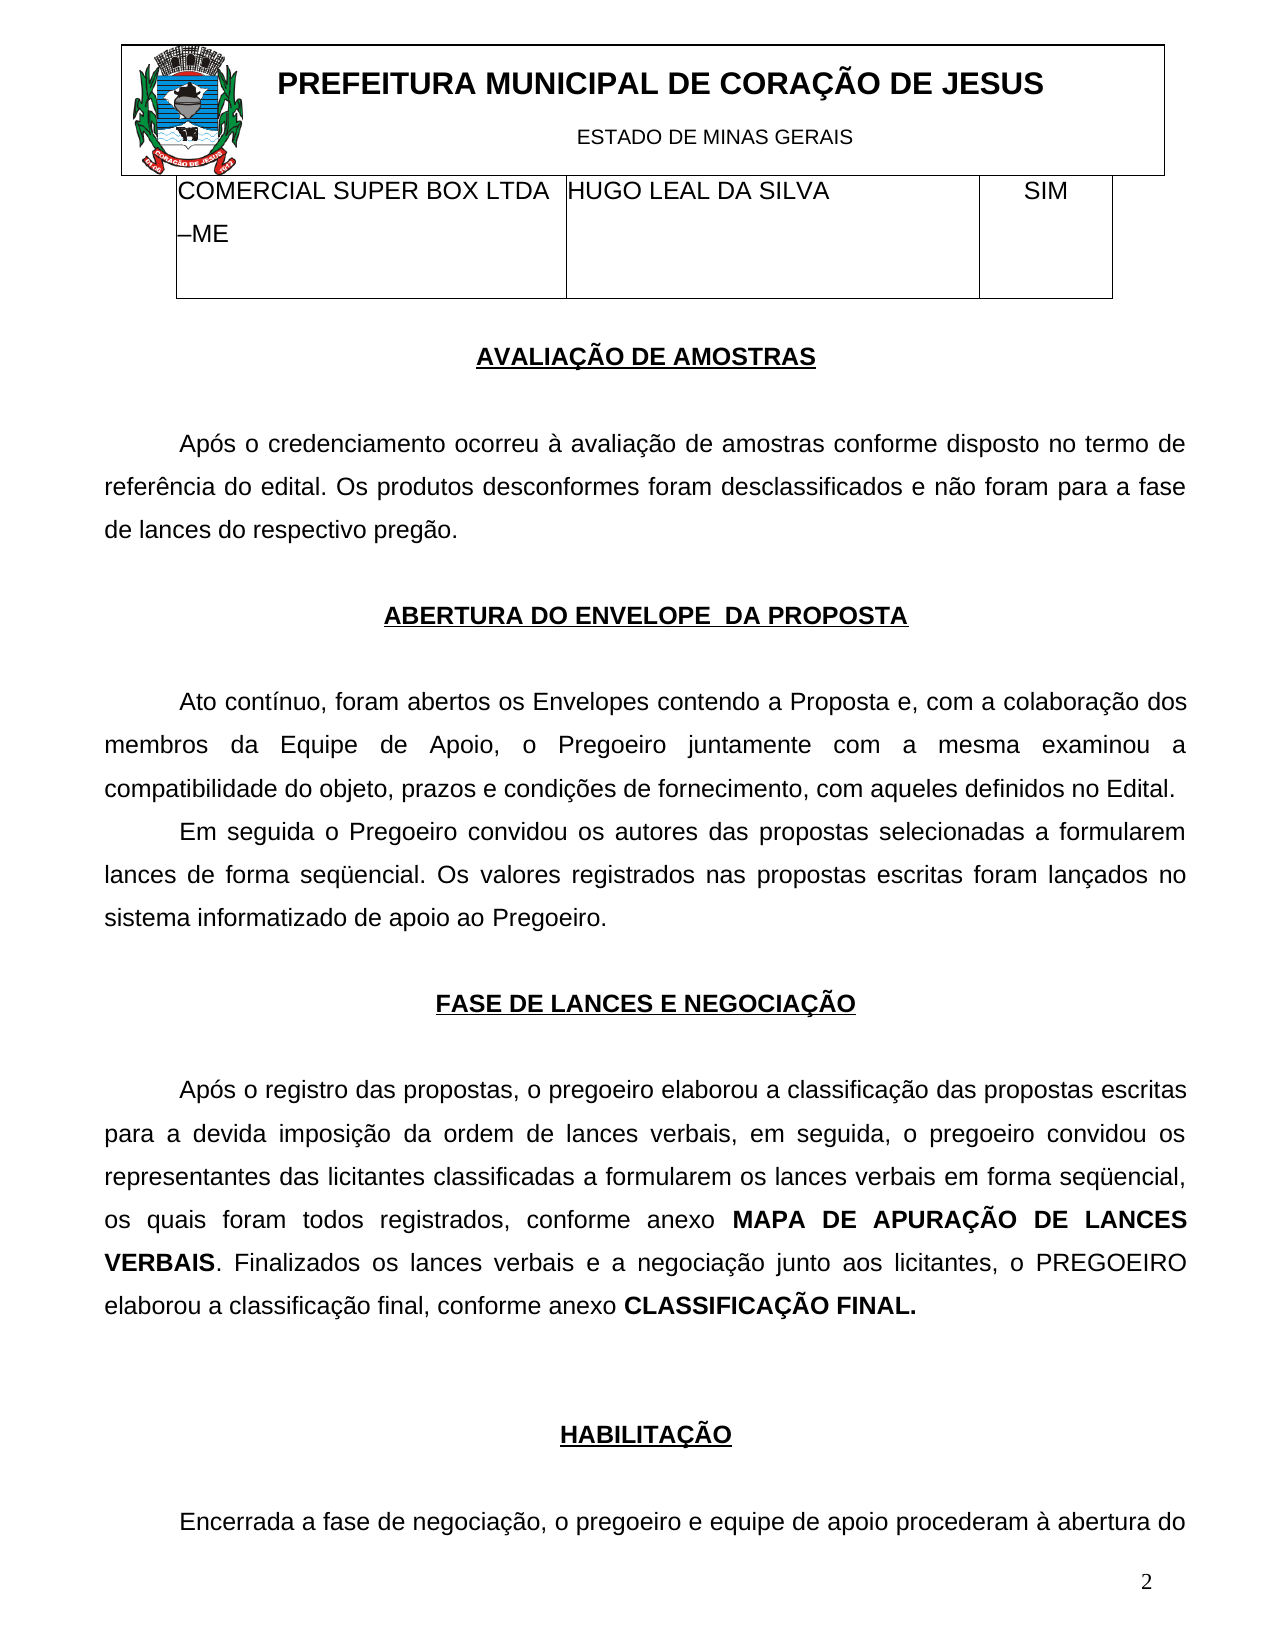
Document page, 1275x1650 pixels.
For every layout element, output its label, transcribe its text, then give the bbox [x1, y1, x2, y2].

text Ato contínuo, foram abertos os Envelopes contendo a Proposta e, com a colaboração dos membros da Equipe de Apoio, o Pregoeiro juntamente com a mesma examinou a compatibilidade do objeto, prazos e condições de fornecimento, com aqueles definidos no Edital. [104, 687, 1187, 802]
text Após o registro das propostas, o pregoeiro elaborou a classificação das propostas escritas para a devida imposição da ordem de lances verbais, em seguida, o pregoeiro convidou os representantes das licitantes classificadas a formularem os lances verbais em forma seqüencial, os quais foram todos registrados, conforme anexo MAPA DE APURAÇÃO DE LANCES VERBAIS. Finalizados os lances verbais e a negociação junto aos licitantes, o PREGOEIRO elaborou a classificação final, conforme anexo CLASSIFICAÇÃO FINAL. [104, 1076, 1187, 1320]
table_cell COMERCIAL SUPER BOX LTDA –ME [177, 176, 566, 298]
picture [133, 46, 243, 175]
text Em seguida o Pregoeiro convidou os autores das propostas selecionadas a formularem lances de forma seqüencial. Os valores registrados nas propostas escritas foram lançados no sistema informatizado de apoio ao Pregoeiro. [104, 817, 1187, 932]
table_cell HUGO LEAL DA SILVA [567, 176, 979, 298]
subtitle FASE DE LANCES E NEGOCIAÇÃO [104, 989, 1187, 1018]
subtitle ABERTURA DO ENVELOPE DA PROPOSTA [104, 601, 1187, 630]
subtitle AVALIAÇÃO DE AMOSTRAS [104, 342, 1187, 371]
table_cell SIM [980, 176, 1112, 298]
subtitle HABILITAÇÃO [104, 1421, 1187, 1449]
text Após o credenciamento ocorreu à avaliação de amostras conforme disposto no termo de referência do edital. Os produtos desconformes foram desclassificados e não foram para a fase de lances do respectivo pregão. [104, 429, 1187, 544]
